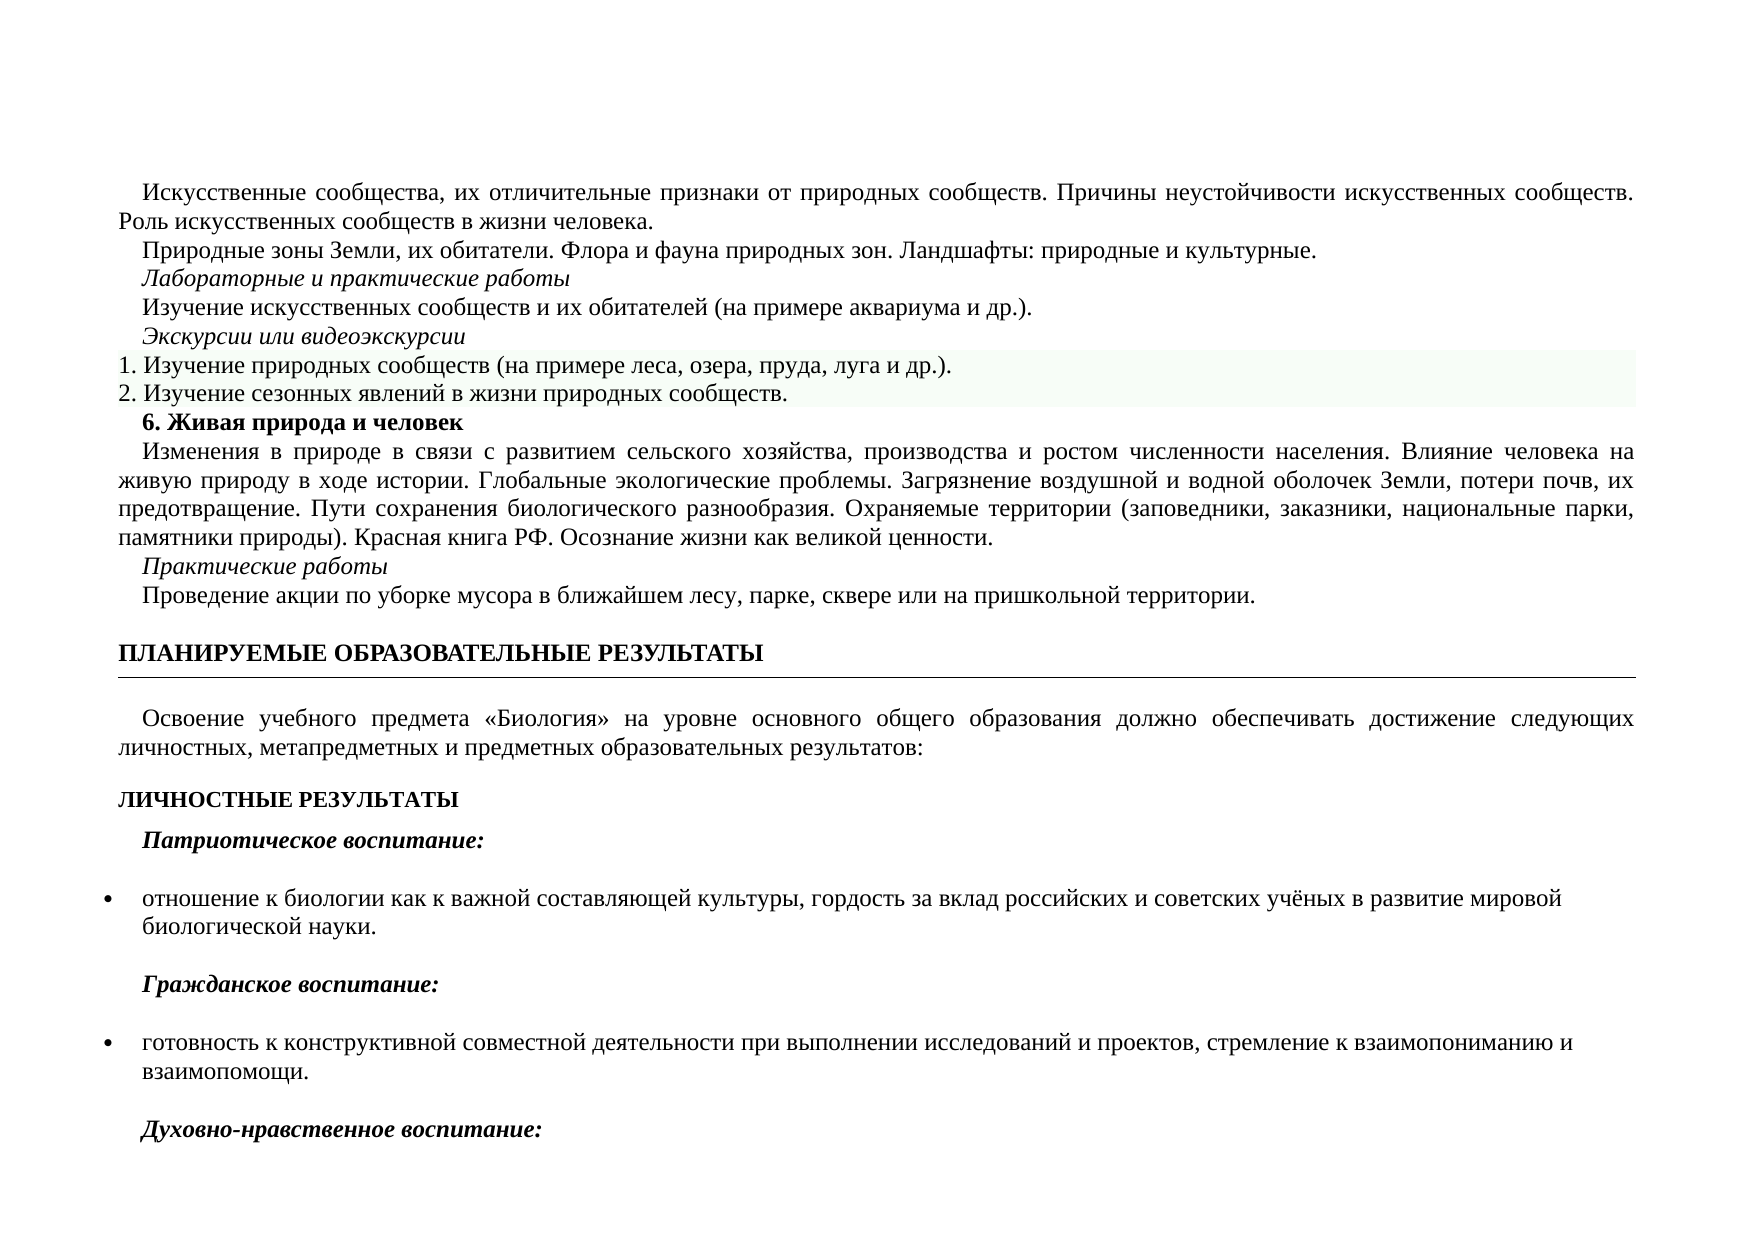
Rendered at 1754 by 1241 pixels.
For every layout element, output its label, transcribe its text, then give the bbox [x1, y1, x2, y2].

text Гражданское воспитание: [118, 969, 1636, 998]
list готовность к конструктивной совместной деятельности при выполнении исследований и проектов, стремление к взаимопониманию и взаимопомощи. [104, 1027, 1636, 1085]
text ПЛАНИРУЕМЫЕ ОБРАЗОВАТЕЛЬНЫЕ РЕЗУЛЬТАТЫ [118, 638, 1636, 677]
text 1. Изучение природных сообществ (на примере леса, озера, пруда, луга и др.). 2. Изучение сезонных явлений в жизни природных сообществ. [118, 350, 1636, 407]
text Патриотическое воспитание: [118, 825, 1636, 853]
text Проведение акции по уборке мусора в ближайшем лесу, парке, сквере или на пришкольной территории. [118, 580, 1636, 608]
text Лабораторные и практические работы [118, 263, 1636, 292]
list отношение к биологии как к важной составляющей культуры, гордость за вклад российских и советских учёных в развитие мировой биологической науки. [104, 883, 1636, 940]
text Изменения в природе в связи с развитием сельского хозяйства, производства и ростом численности населения. Влияние человека на живую природу в ходе истории. Глобальные экологические проблемы. Загрязнение воздушной и водной оболочек Земли, потери почв, их предотвращение. Пути сохранения биологического разнообразия. Охраняемые территории (заповедники, заказники, национальные парки, памятники природы). Красная книга РФ. Осознание жизни как великой ценности. [118, 436, 1636, 551]
text Освоение учебного предмета «Биология» на уровне основного общего образования должно обеспечивать достижение следующих личностных, метапредметных и предметных образовательных результатов: [118, 703, 1636, 761]
text Природные зоны Земли, их обитатели. Флора и фауна природных зон. Ландшафты: природные и культурные. [118, 235, 1636, 263]
text ЛИЧНОСТНЫЕ РЕЗУЛЬТАТЫ [118, 786, 1636, 812]
text 6. Живая природа и человек [118, 407, 1636, 436]
text Духовно-нравственное воспитание: [118, 1114, 1636, 1143]
text Искусственные сообщества, их отличительные признаки от природных сообществ. Причины неустойчивости искусственных сообществ. Роль искусственных сообществ в жизни человека. [118, 177, 1636, 235]
text Практические работы [118, 551, 1636, 580]
text Экскурсии или видеоэкскурсии [118, 321, 1636, 350]
text Изучение искусственных сообществ и их обитателей (на примере аквариума и др.). [118, 292, 1636, 321]
